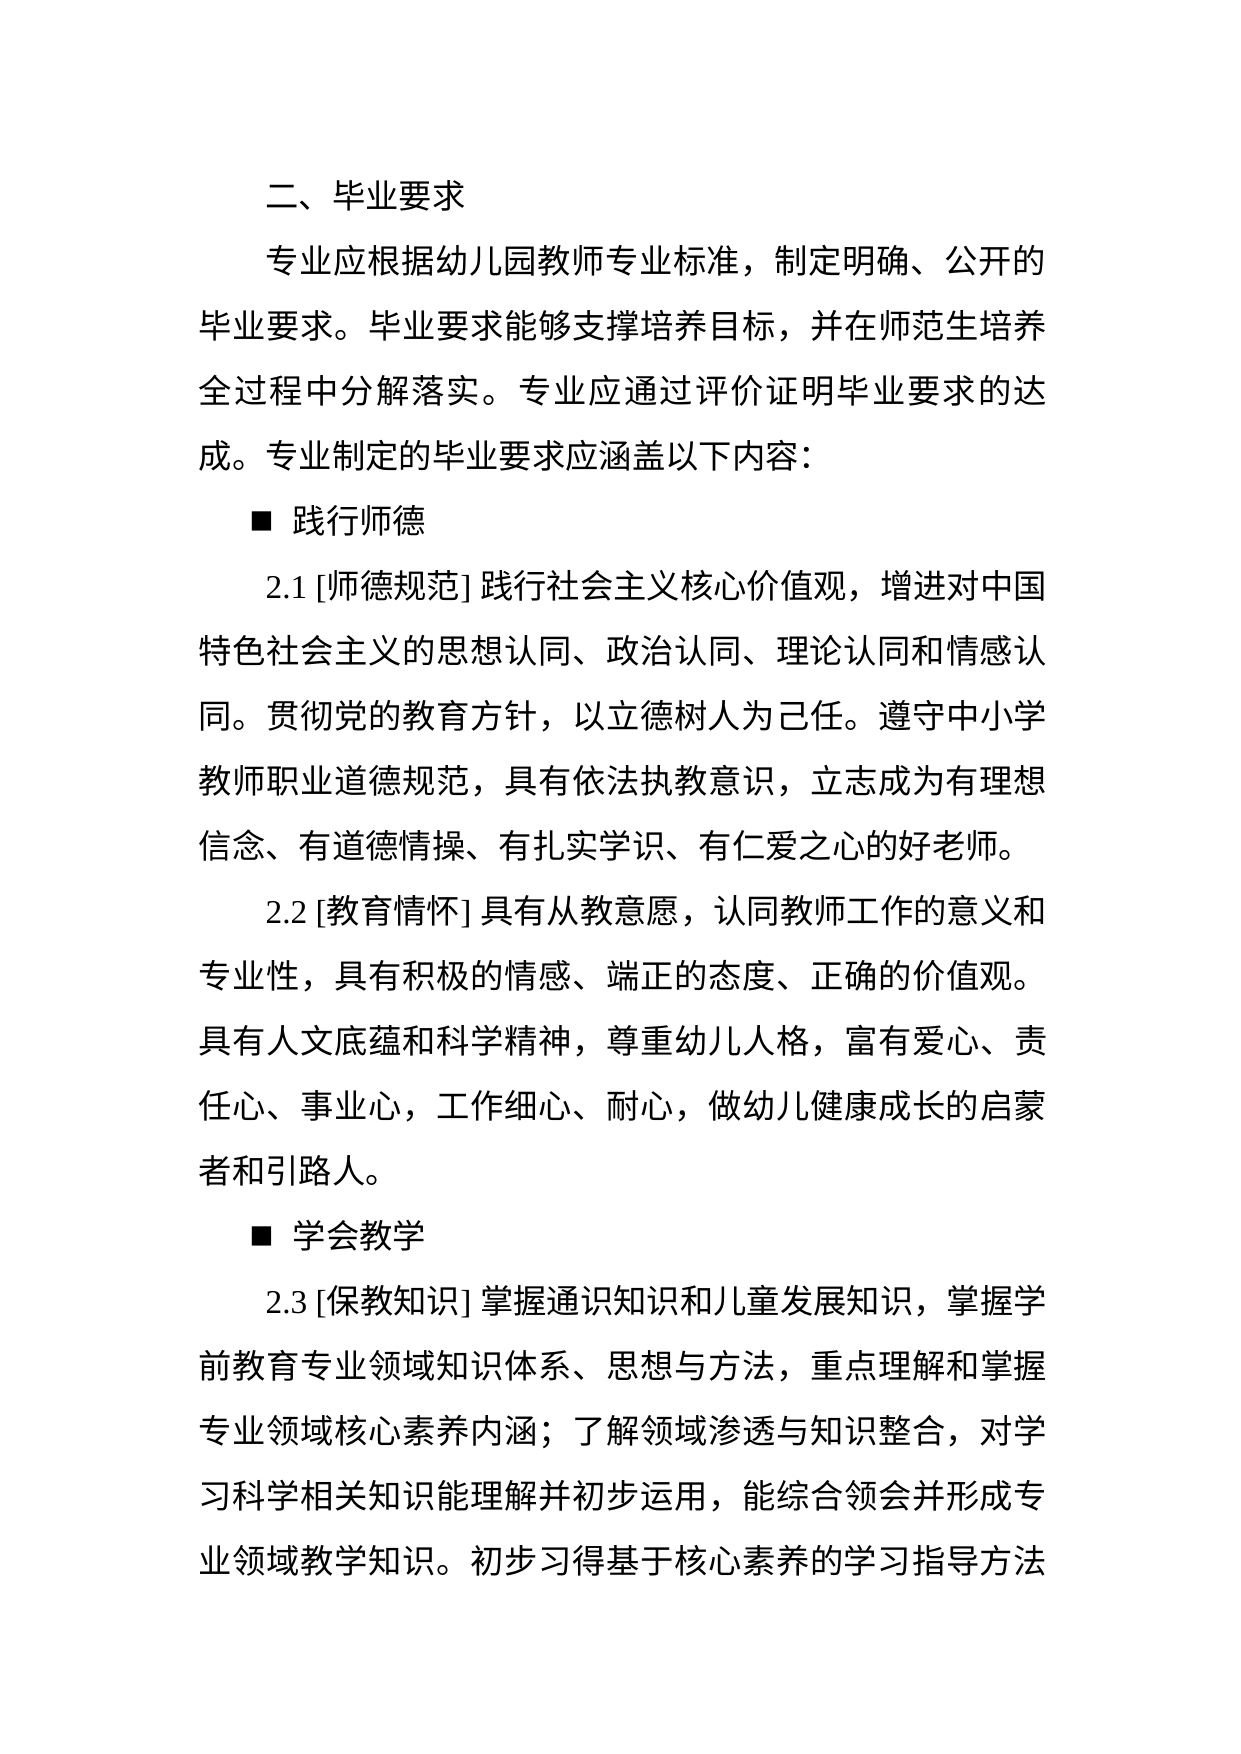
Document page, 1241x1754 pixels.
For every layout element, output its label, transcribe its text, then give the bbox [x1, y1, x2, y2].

table_cell 2.2 [教育情怀] 具有从教意愿，认同教师工作的意义和专业性，具有积极的情感、端正的态度、正确的价值观。具有人文底蕴和科学精神，尊重幼儿人格，富有爱心、责任心、事业心，工作细心、耐心，做幼儿健康成长的启蒙者和引路人。 [188, 877, 1059, 1202]
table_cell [188, 1202, 1059, 1592]
table_cell 二、毕业要求 专业应根据幼儿园教师专业标准，制定明确、公开的毕业要求。毕业要求能够支撑培养目标，并在师范生培养全过程中分解落实。专业应通过评价证明毕业要求的达成。专业制定的毕业要求应涵盖以下内容： [188, 162, 1059, 487]
table_cell 践行师德 2.1 [师德规范] 践行社会主义核心价值观，增进对中国特色社会主义的思想认同、政治认同、理论认同和情感认同。贯彻党的教育方针，以立德树人为己任。遵守中小学教师职业道德规范，具有依法执教意识，立志成为有理想信念、有道德情操、有扎实学识、有仁爱之心的好老师。 [188, 487, 1059, 877]
